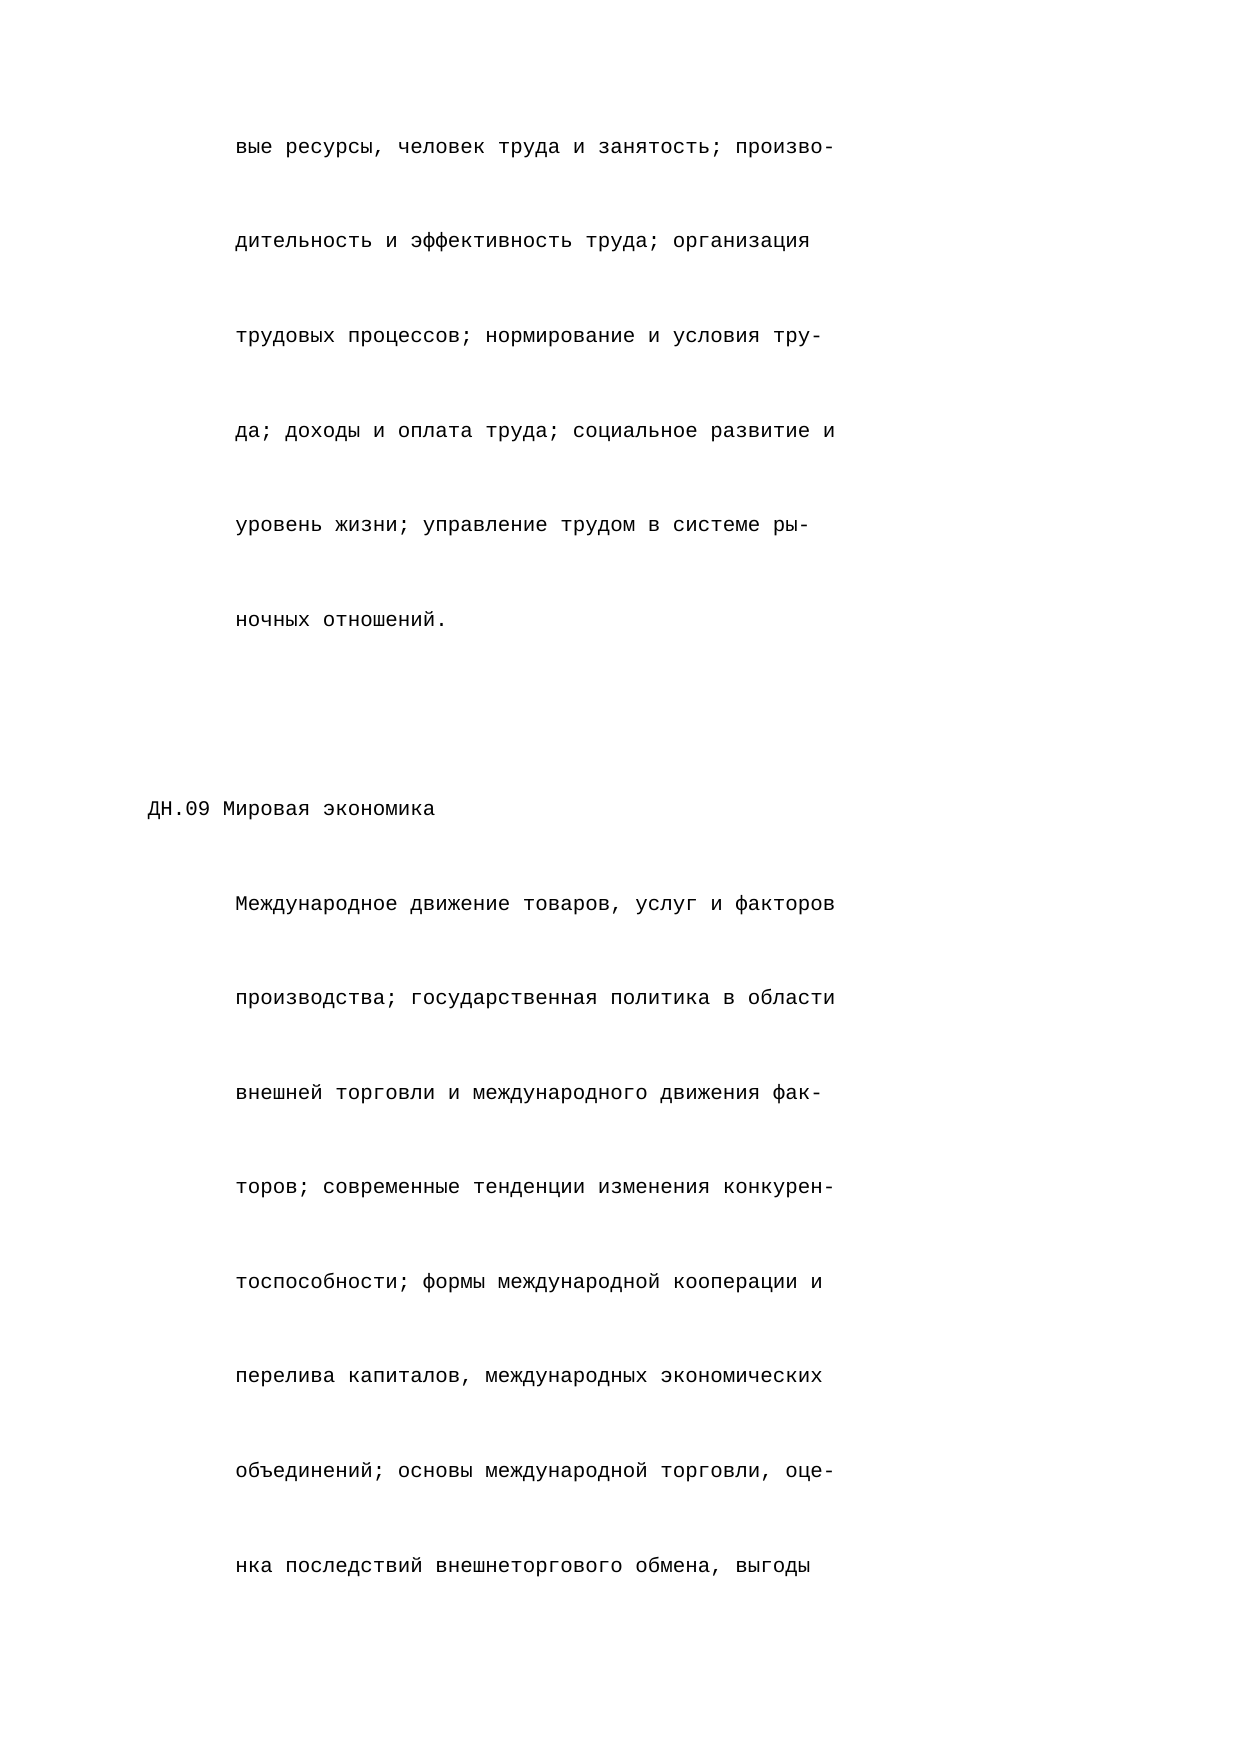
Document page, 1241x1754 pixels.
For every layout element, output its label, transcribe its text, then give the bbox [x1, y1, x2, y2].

text трудовых процессов; нормирование и условия тру- [148, 325, 1152, 349]
text тоспособности; формы международной кооперации и [148, 1271, 1152, 1294]
text ночных отношений. [148, 609, 1152, 632]
text дительность и эффективность труда; организация [148, 231, 1152, 254]
text нка последствий внешнеторгового обмена, выгоды [148, 1555, 1152, 1578]
text ДН.09 Мировая экономика [148, 798, 1152, 822]
text торов; современные тенденции изменения конкурен- [148, 1176, 1152, 1200]
text Международное движение товаров, услуг и факторов [148, 893, 1152, 916]
text уровень жизни; управление трудом в системе ры- [148, 514, 1152, 538]
text да; доходы и оплата труда; социальное развитие и [148, 420, 1152, 443]
text перелива капиталов, международных экономических [148, 1366, 1152, 1389]
text вые ресурсы, человек труда и занятость; произво- [148, 136, 1152, 159]
text внешней торговли и международного движения фак- [148, 1082, 1152, 1105]
text производства; государственная политика в области [148, 987, 1152, 1011]
text объединений; основы международной торговли, оце- [148, 1460, 1152, 1484]
